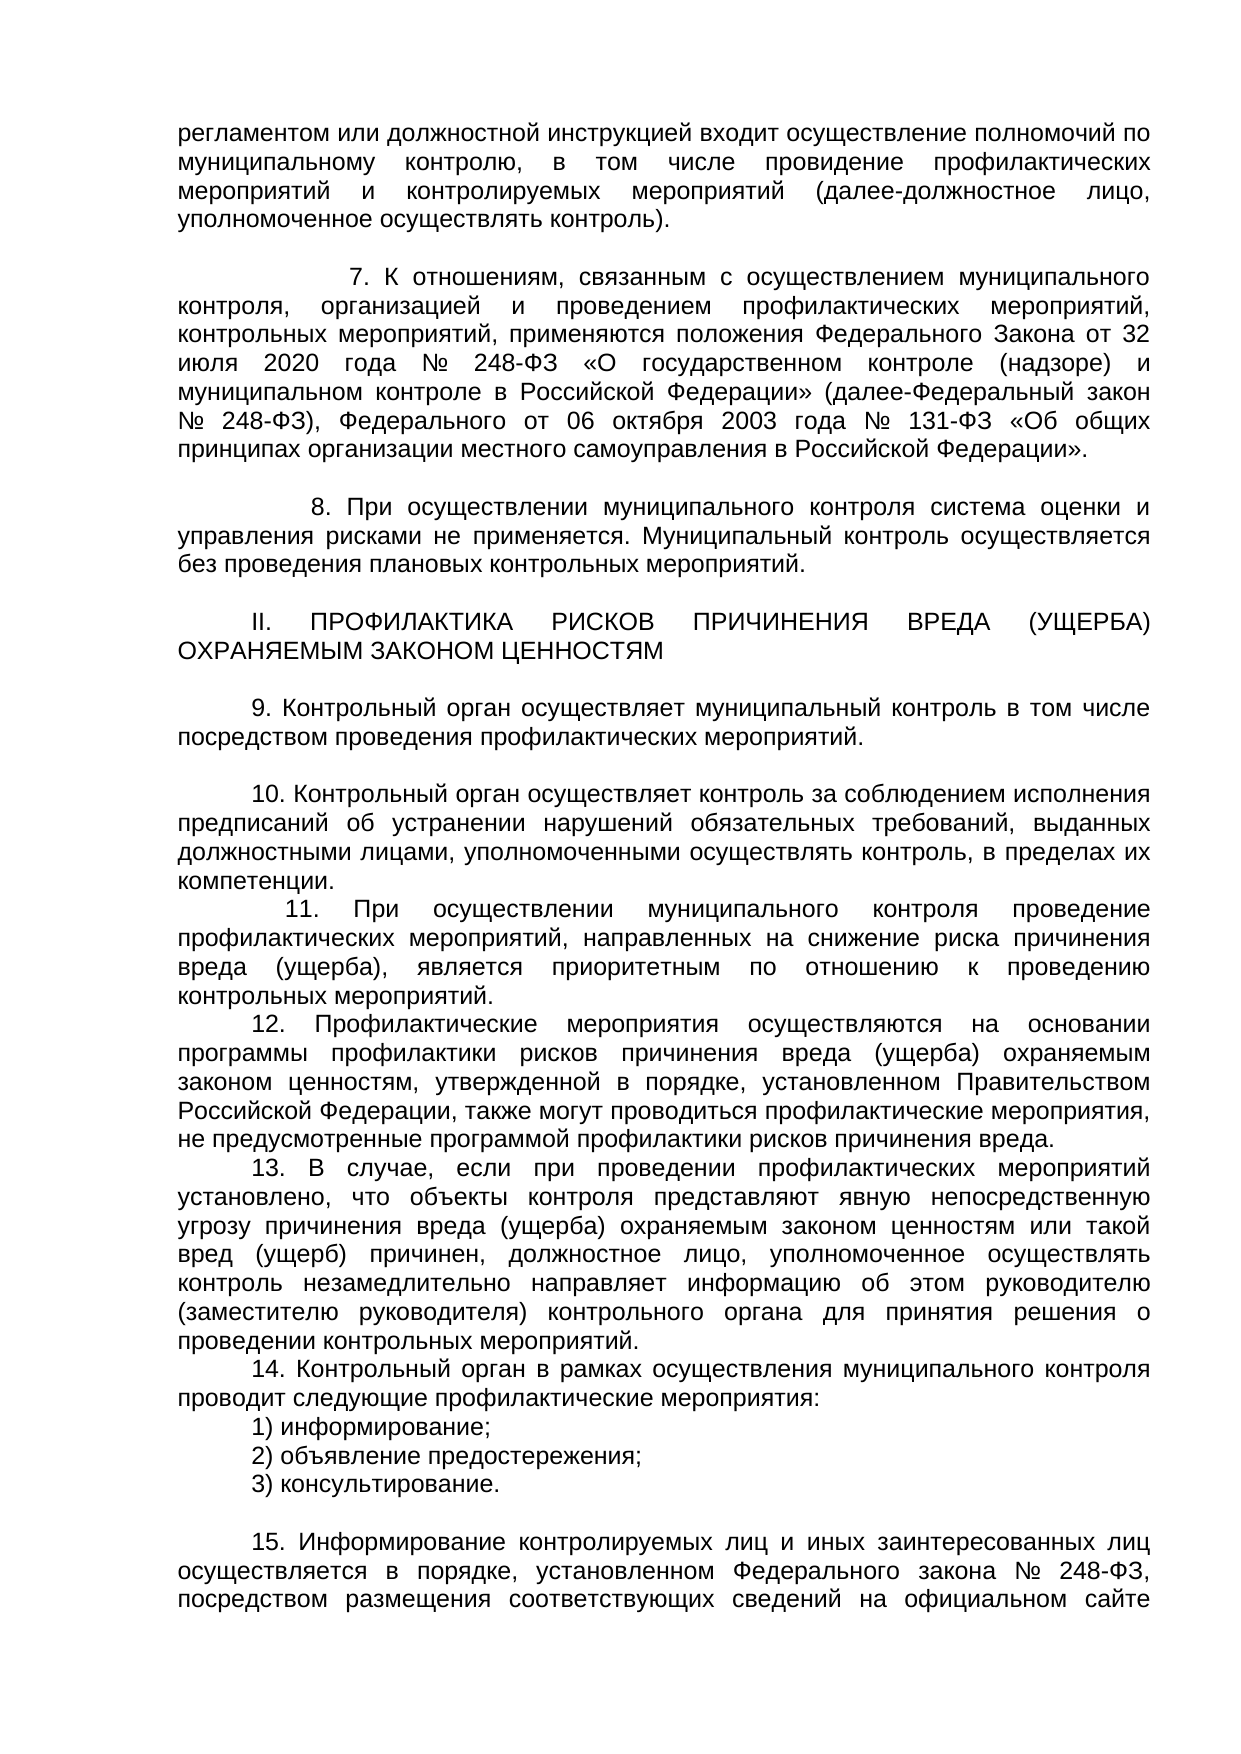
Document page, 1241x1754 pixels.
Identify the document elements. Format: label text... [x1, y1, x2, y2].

text 14. Контрольный орган в рамках осуществления муниципального контроля проводит следующие профилактические мероприятия: [177, 1354, 1152, 1412]
text 13. В случае, если при проведении профилактических мероприятий установлено, что объекты контроля представляют явную непосредственную угрозу причинения вреда (ущерба) охраняемым законом ценностям или такой вред (ущерб) причинен, должностное лицо, уполномоченное осуществлять контроль незамедлительно направляет информацию об этом руководителю (заместителю руководителя) контрольного органа для принятия решения о проведении контрольных мероприятий. [177, 1153, 1152, 1354]
text II. ПРОФИЛАКТИКА РИСКОВ ПРИЧИНЕНИЯ ВРЕДА (УЩЕРБА) ОХРАНЯЕМЫМ ЗАКОНОМ ЦЕННОСТЯМ [177, 607, 1152, 664]
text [177, 118, 1152, 233]
text 7. К отношениям, связанным с осуществлением муниципального контроля, организацией и проведением профилактических мероприятий, контрольных мероприятий, применяются положения Федерального Закона от 32 июля 2020 года № 248-ФЗ «О государственном контроле (надзоре) и муниципальном контроле в Российской Федерации» (далее-Федеральный закон № 248-ФЗ), Федерального от 06 октября 2003 года № 131-ФЗ «Об общих принципах организации местного самоуправления в Российской Федерации». [177, 262, 1152, 463]
text 11. При осуществлении муниципального контроля проведение профилактических мероприятий, направленных на снижение риска причинения вреда (ущерба), является приоритетным по отношению к проведению контрольных мероприятий. [177, 894, 1152, 1009]
text 1) информирование; [177, 1412, 1152, 1441]
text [177, 1527, 1152, 1613]
text 12. Профилактические мероприятия осуществляются на основании программы профилактики рисков причинения вреда (ущерба) охраняемым законом ценностям, утвержденной в порядке, установленном Правительством Российской Федерации, также могут проводиться профилактические мероприятия, не предусмотренные программой профилактики рисков причинения вреда. [177, 1009, 1152, 1153]
text 8. При осуществлении муниципального контроля система оценки и управления рисками не применяется. Муниципальный контроль осуществляется без проведения плановых контрольных мероприятий. [177, 492, 1152, 578]
text 10. Контрольный орган осуществляет контроль за соблюдением исполнения предписаний об устранении нарушений обязательных требований, выданных должностными лицами, уполномоченными осуществлять контроль, в пределах их компетенции. [177, 779, 1152, 894]
text 2) объявление предостережения; [177, 1441, 1152, 1469]
text 3) консультирование. [177, 1469, 1152, 1498]
text 9. Контрольный орган осуществляет муниципальный контроль в том числе посредством проведения профилактических мероприятий. [177, 693, 1152, 751]
